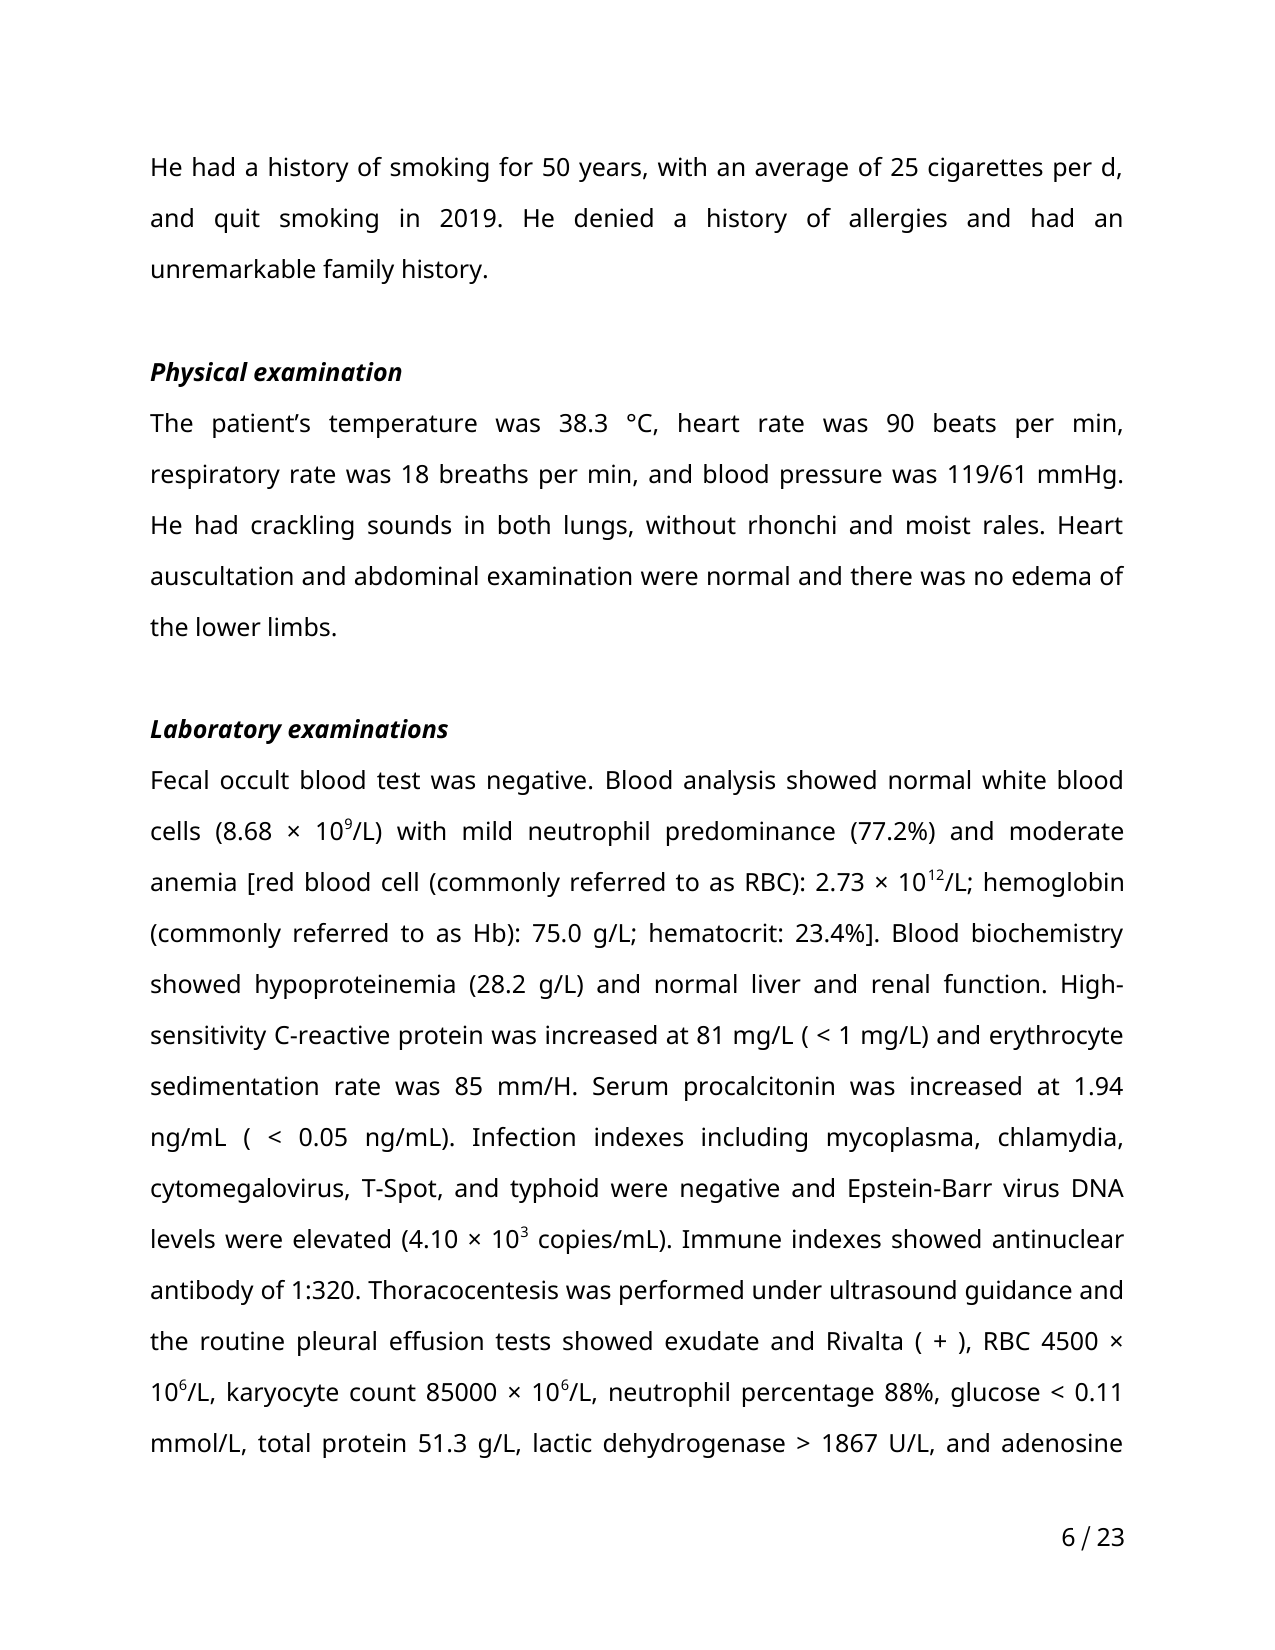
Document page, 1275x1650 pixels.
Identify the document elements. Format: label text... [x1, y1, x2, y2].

text Physical examination [150, 354, 1125, 388]
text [150, 762, 1125, 1460]
text He had a history of smoking for 50 years, with an average of 25 cigarettes per d, and quit smoking in 2019. He denied a history of allergies and had an unremarkable family history. [150, 150, 1125, 286]
text Laboratory examinations [150, 711, 1125, 746]
text The patient’s temperature was 38.3 °C, heart rate was 90 beats per min, respiratory rate was 18 breaths per min, and blood pressure was 119/61 mmHg. He had crackling sounds in both lungs, without rhonchi and moist rales. Heart auscultation and abdominal examination were normal and there was no edema of the lower limbs. [150, 405, 1125, 643]
